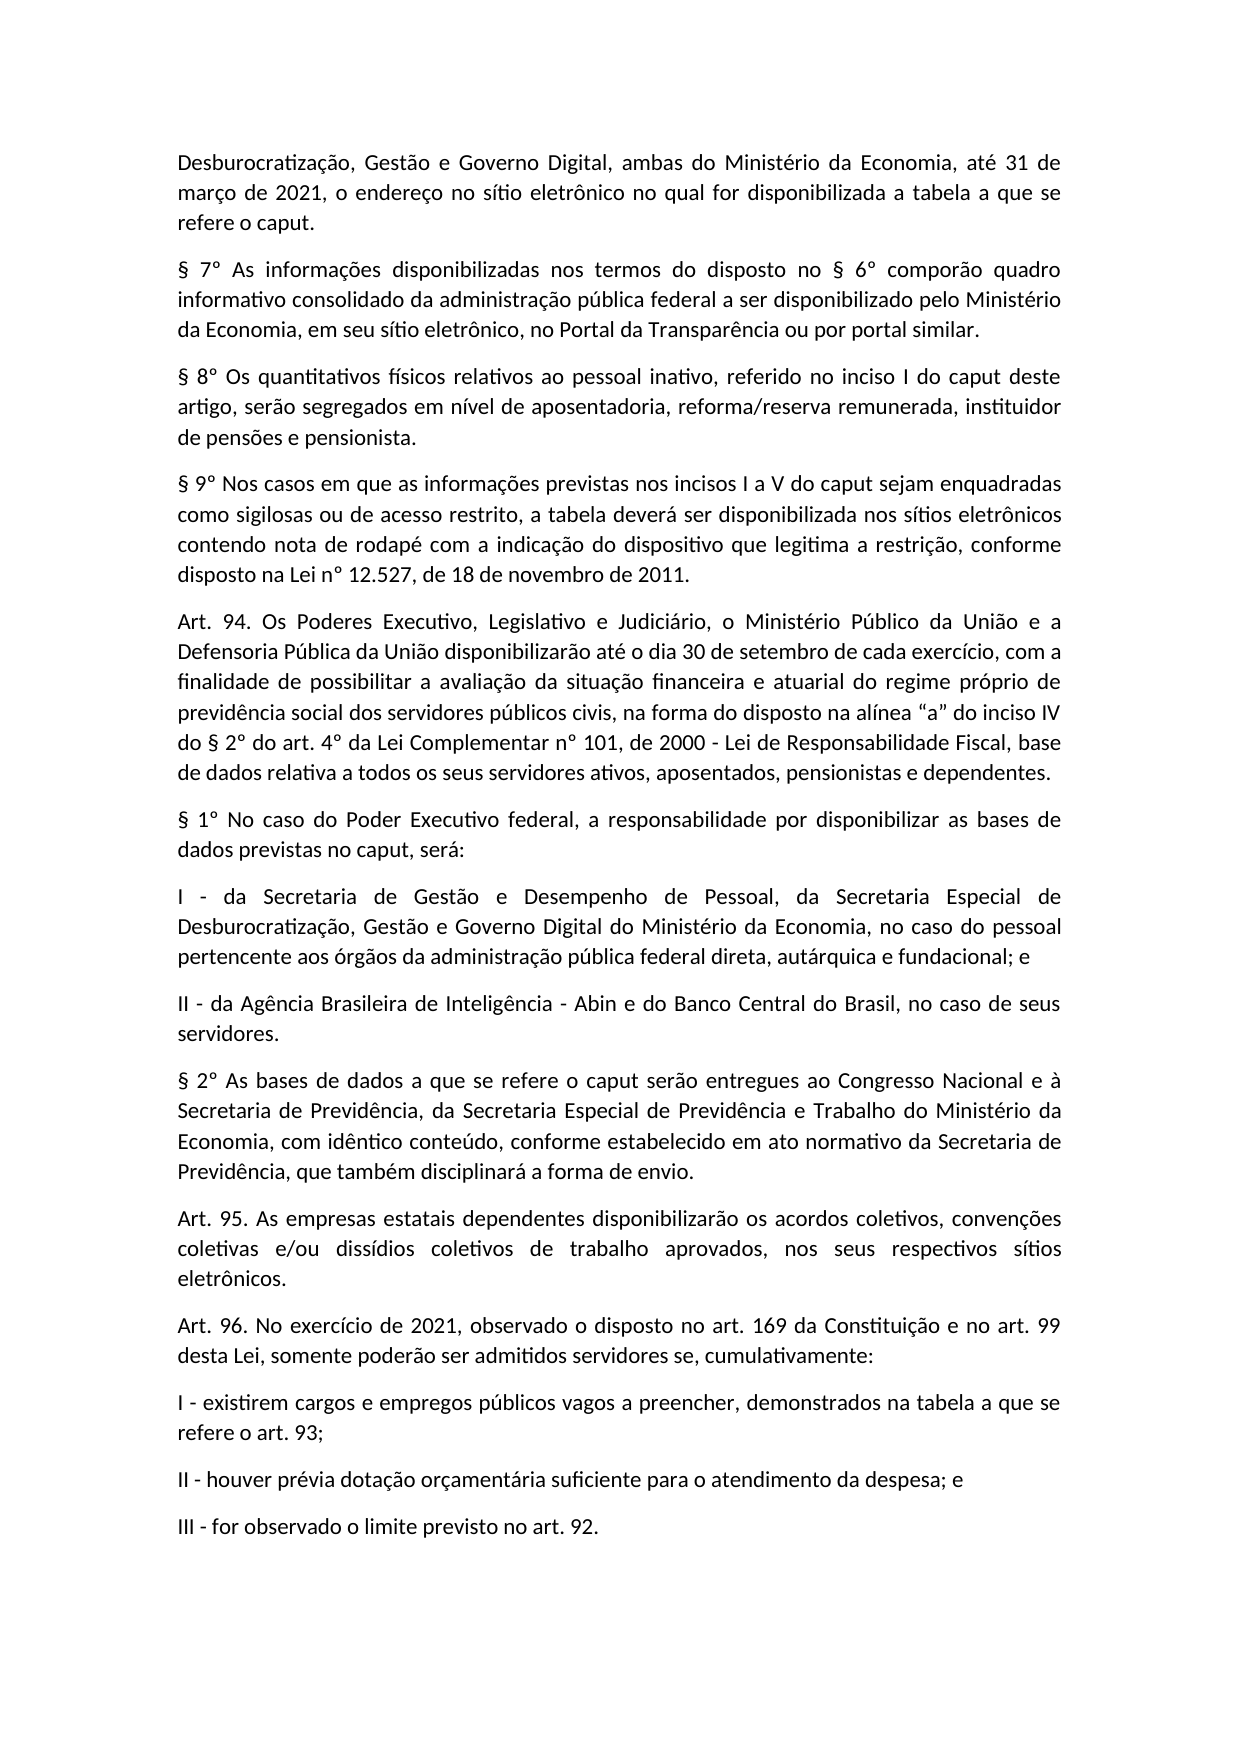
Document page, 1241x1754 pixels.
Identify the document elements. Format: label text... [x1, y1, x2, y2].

text § 8º Os quantitativos físicos relativos ao pessoal inativo, referido no inciso I do caput deste artigo, serão segregados em nível de aposentadoria, reforma/reserva remunerada, instituidor de pensões e pensionista. [177, 362, 1063, 451]
text I - da Secretaria de Gestão e Desempenho de Pessoal, da Secretaria Especial de Desburocratização, Gestão e Governo Digital do Ministério da Economia, no caso do pessoal pertencente aos órgãos da administração pública federal direta, autárquica e fundacional; e [177, 882, 1063, 970]
text I - existirem cargos e empregos públicos vagos a preencher, demonstrados na tabela a que se refere o art. 93; [177, 1388, 1063, 1446]
text II - houver prévia dotação orçamentária suficiente para o atendimento da despesa; e [177, 1465, 1063, 1493]
text § 7º As informações disponibilizadas nos termos do disposto no § 6º comporão quadro informativo consolidado da administração pública federal a ser disponibilizado pelo Ministério da Economia, em seu sítio eletrônico, no Portal da Transparência ou por portal similar. [177, 255, 1063, 343]
text III - for observado o limite previsto no art. 92. [177, 1512, 1063, 1540]
text Art. 95. As empresas estatais dependentes disponibilizarão os acordos coletivos, convenções coletivas e/ou dissídios coletivos de trabalho aprovados, nos seus respectivos sítios eletrônicos. [177, 1204, 1063, 1292]
text Art. 94. Os Poderes Executivo, Legislativo e Judiciário, o Ministério Público da União e a Defensoria Pública da União disponibilizarão até o dia 30 de setembro de cada exercício, com a finalidade de possibilitar a avaliação da situação financeira e atuarial do regime próprio de previdência social dos servidores públicos civis, na forma do disposto na alínea “a” do inciso IV do § 2º do art. 4º da Lei Complementar nº 101, de 2000 - Lei de Responsabilidade Fiscal, base de dados relativa a todos os seus servidores ativos, aposentados, pensionistas e dependentes. [177, 607, 1063, 786]
text § 9º Nos casos em que as informações previstas nos incisos I a V do caput sejam enquadradas como sigilosas ou de acesso restrito, a tabela deverá ser disponibilizada nos sítios eletrônicos contendo nota de rodapé com a indicação do dispositivo que legitima a restrição, conforme disposto na Lei nº 12.527, de 18 de novembro de 2011. [177, 469, 1063, 588]
text II - da Agência Brasileira de Inteligência - Abin e do Banco Central do Brasil, no caso de seus servidores. [177, 989, 1063, 1047]
text § 2º As bases de dados a que se refere o caput serão entregues ao Congresso Nacional e à Secretaria de Previdência, da Secretaria Especial de Previdência e Trabalho do Ministério da Economia, com idêntico conteúdo, conforme estabelecido em ato normativo da Secretaria de Previdência, que também disciplinará a forma de envio. [177, 1066, 1063, 1185]
text Art. 96. No exercício de 2021, observado o disposto no art. 169 da Constituição e no art. 99 desta Lei, somente poderão ser admitidos servidores se, cumulativamente: [177, 1311, 1063, 1369]
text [177, 148, 1063, 236]
text § 1º No caso do Poder Executivo federal, a responsabilidade por disponibilizar as bases de dados previstas no caput, será: [177, 805, 1063, 863]
